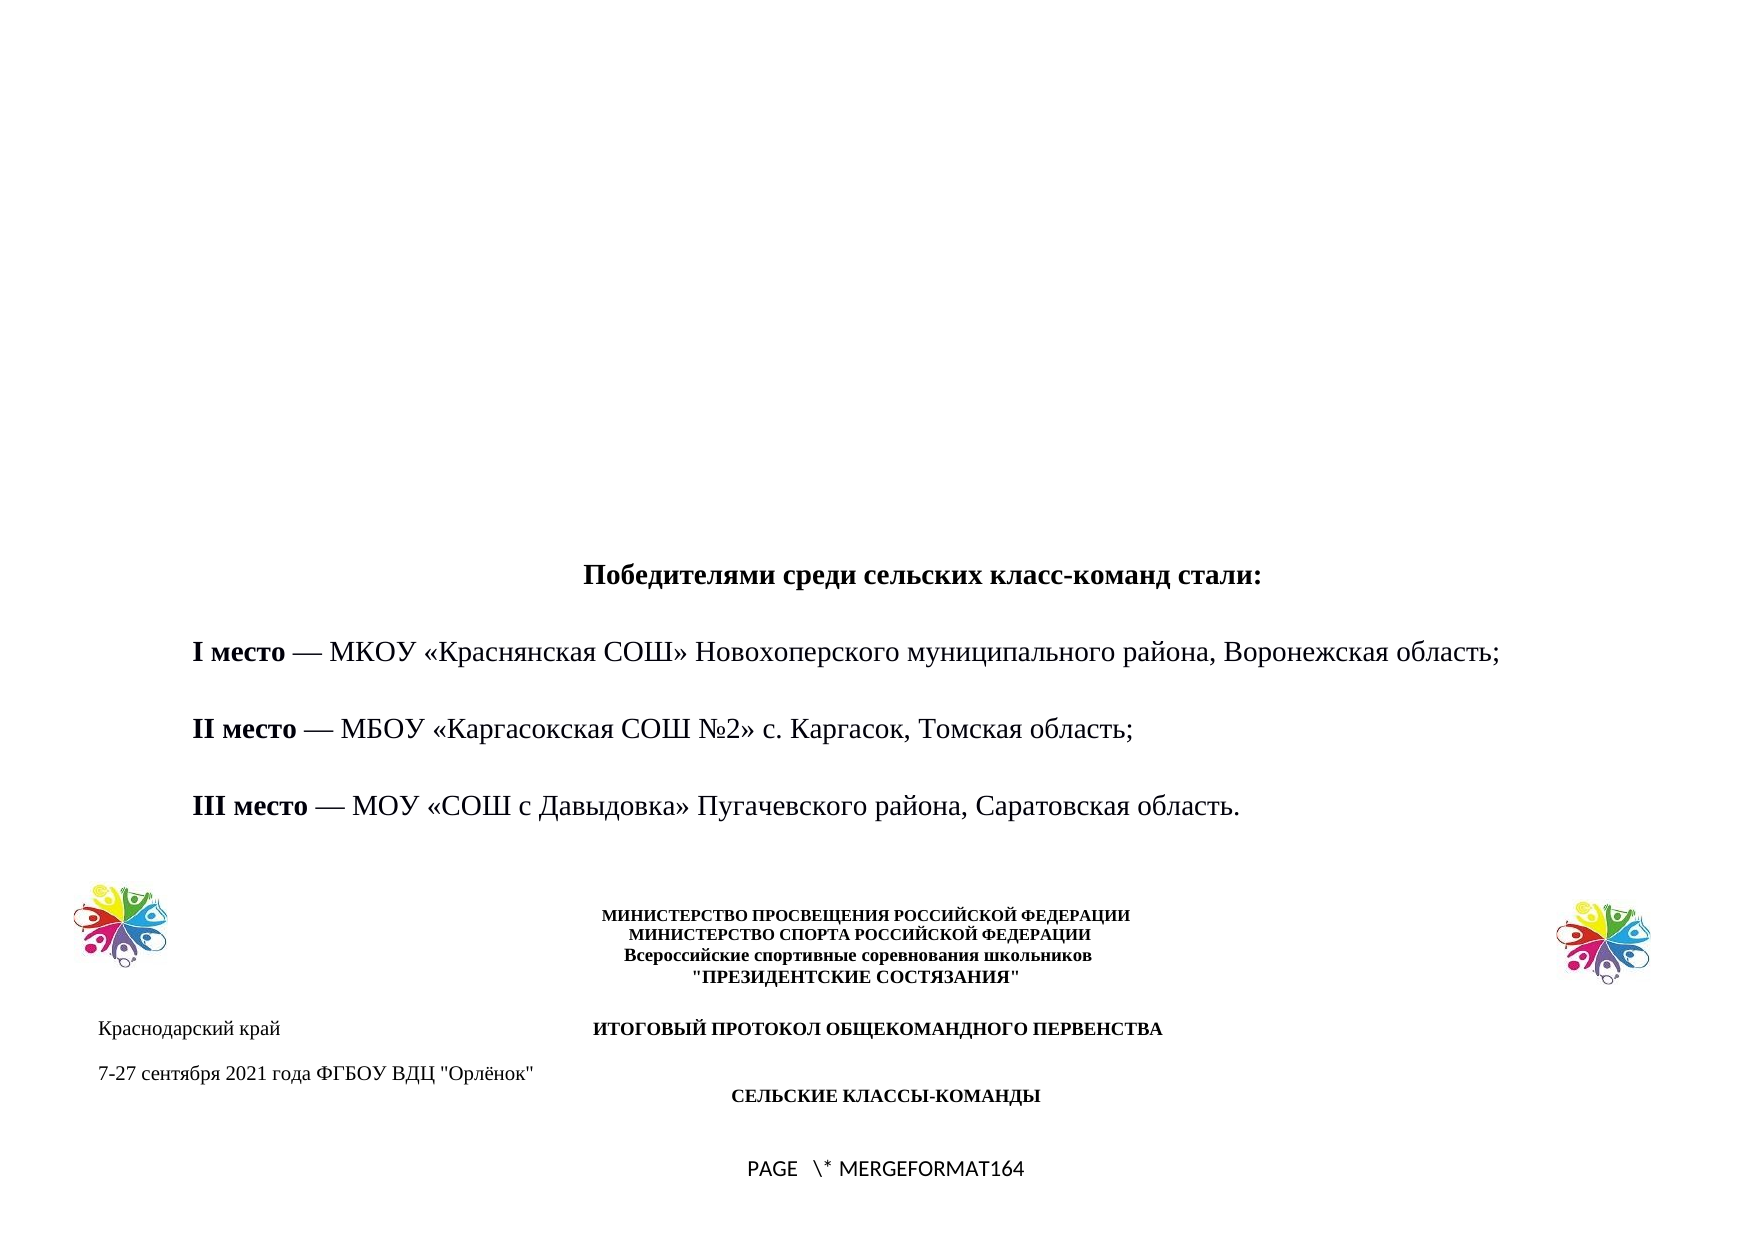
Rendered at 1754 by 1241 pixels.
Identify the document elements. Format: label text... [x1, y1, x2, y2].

picture [73, 881, 168, 968]
text Победителями среди сельских класс-команд стали: [118, 557, 1654, 590]
picture [1556, 899, 1651, 985]
text II место — МБОУ «Каргасокская СОШ №2» с. Каргасок, Томская область; [118, 711, 1654, 744]
text III место — МОУ «СОШ с Давыдовка» Пугачевского района, Саратовская область. [118, 788, 1654, 822]
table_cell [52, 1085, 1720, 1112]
text I место — МКОУ «Краснянская СОШ» Новохоперского муниципального района, Воронежская область; [118, 634, 1654, 667]
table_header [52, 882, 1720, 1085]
